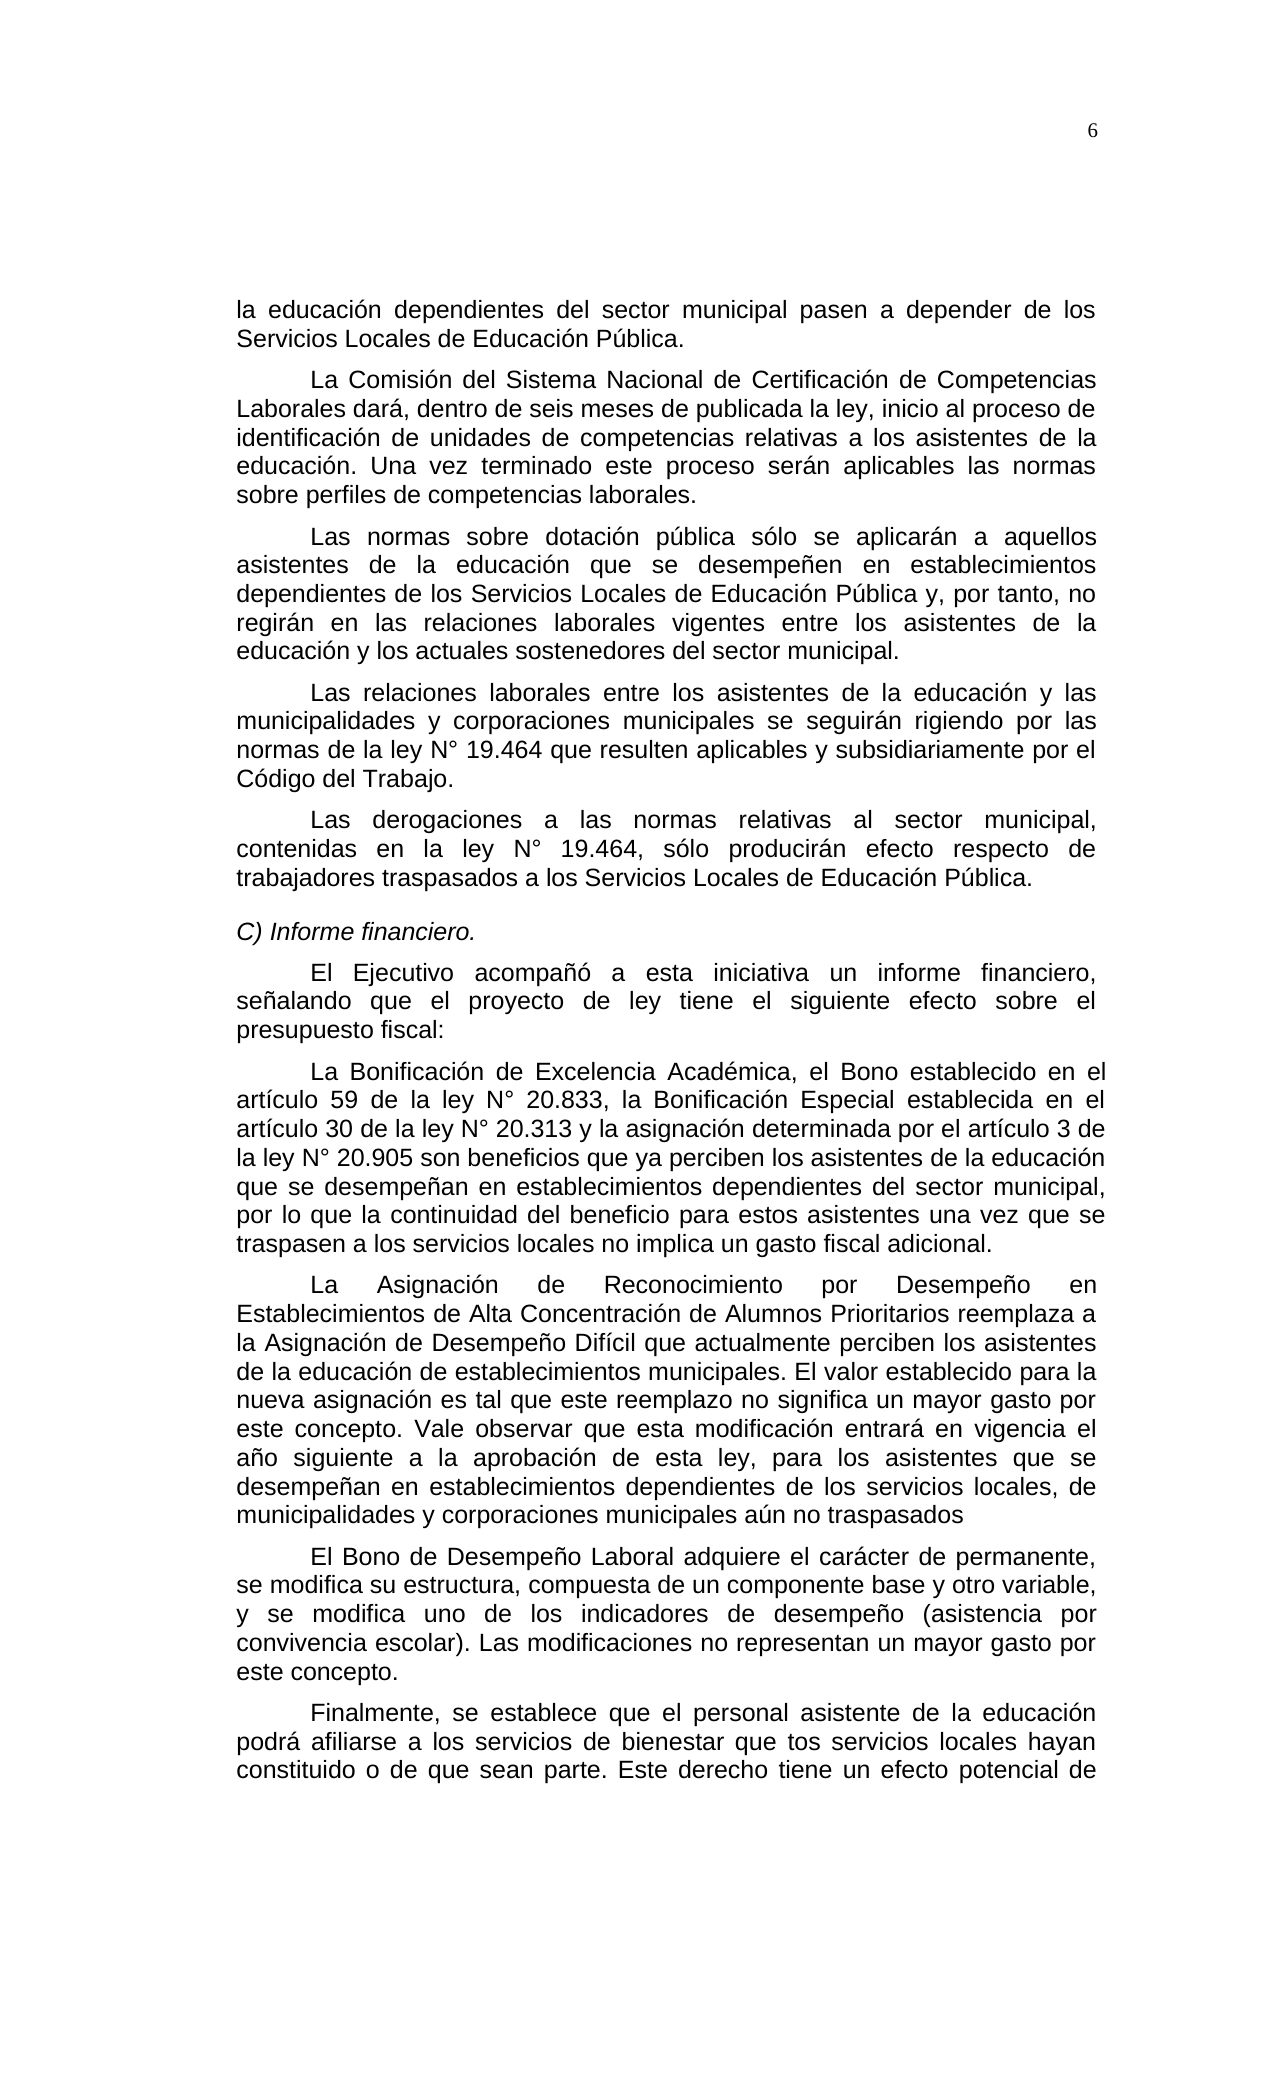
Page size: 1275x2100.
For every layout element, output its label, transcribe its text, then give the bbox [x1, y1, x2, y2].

text El Ejecutivo acompañó a esta iniciativa un informe financiero, señalando que el proyecto de ley tiene el siguiente efecto sobre el presupuesto fiscal: [236, 958, 1098, 1044]
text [236, 1698, 1098, 1784]
text La Comisión del Sistema Nacional de Certificación de Competencias Laborales dará, dentro de seis meses de publicada la ley, inicio al proceso de identificación de unidades de competencias relativas a los asistentes de la educación. Una vez terminado este proceso serán aplicables las normas sobre perfiles de competencias laborales. [236, 365, 1098, 509]
text La Bonificación de Excelencia Académica, el Bono establecido en el artículo 59 de la ley N° 20.833, la Bonificación Especial establecida en el artículo 30 de la ley N° 20.313 y la asignación determinada por el artículo 3 de la ley N° 20.905 son beneficios que ya perciben los asistentes de la educación que se desempeñan en establecimientos dependientes del sector municipal, por lo que la continuidad del beneficio para estos asistentes una vez que se traspasen a los servicios locales no implica un gasto fiscal adicional. [236, 1057, 1107, 1258]
text Las derogaciones a las normas relativas al sector municipal, contenidas en la ley N° 19.464, sólo producirán efecto respecto de trabajadores traspasados a los Servicios Locales de Educación Pública. [236, 805, 1098, 892]
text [236, 295, 1098, 353]
text Las relaciones laborales entre los asistentes de la educación y las municipalidades y corporaciones municipales se seguirán rigiendo por las normas de la ley N° 19.464 que resulten aplicables y subsidiariamente por el Código del Trabajo. [236, 678, 1098, 793]
text El Bono de Desempeño Laboral adquiere el carácter de permanente, se modifica su estructura, compuesta de un componente base y otro variable, y se modifica uno de los indicadores de desempeño (asistencia por convivencia escolar). Las modificaciones no representan un mayor gasto por este concepto. [236, 1542, 1098, 1685]
subtitle C) Informe financiero. [236, 917, 1098, 945]
text Las normas sobre dotación pública sólo se aplicarán a aquellos asistentes de la educación que se desempeñen en establecimientos dependientes de los Servicios Locales de Educación Pública y, por tanto, no regirán en las relaciones laborales vigentes entre los asistentes de la educación y los actuales sostenedores del sector municipal. [236, 522, 1098, 665]
text La Asignación de Reconocimiento por Desempeño en Establecimientos de Alta Concentración de Alumnos Prioritarios reemplaza a la Asignación de Desempeño Difícil que actualmente perciben los asistentes de la educación de establecimientos municipales. El valor establecido para la nueva asignación es tal que este reemplazo no significa un mayor gasto por este concepto. Vale observar que esta modificación entrará en vigencia el año siguiente a la aprobación de esta ley, para los asistentes que se desempeñan en establecimientos dependientes de los servicios locales, de municipalidades y corporaciones municipales aún no traspasados [236, 1270, 1098, 1529]
